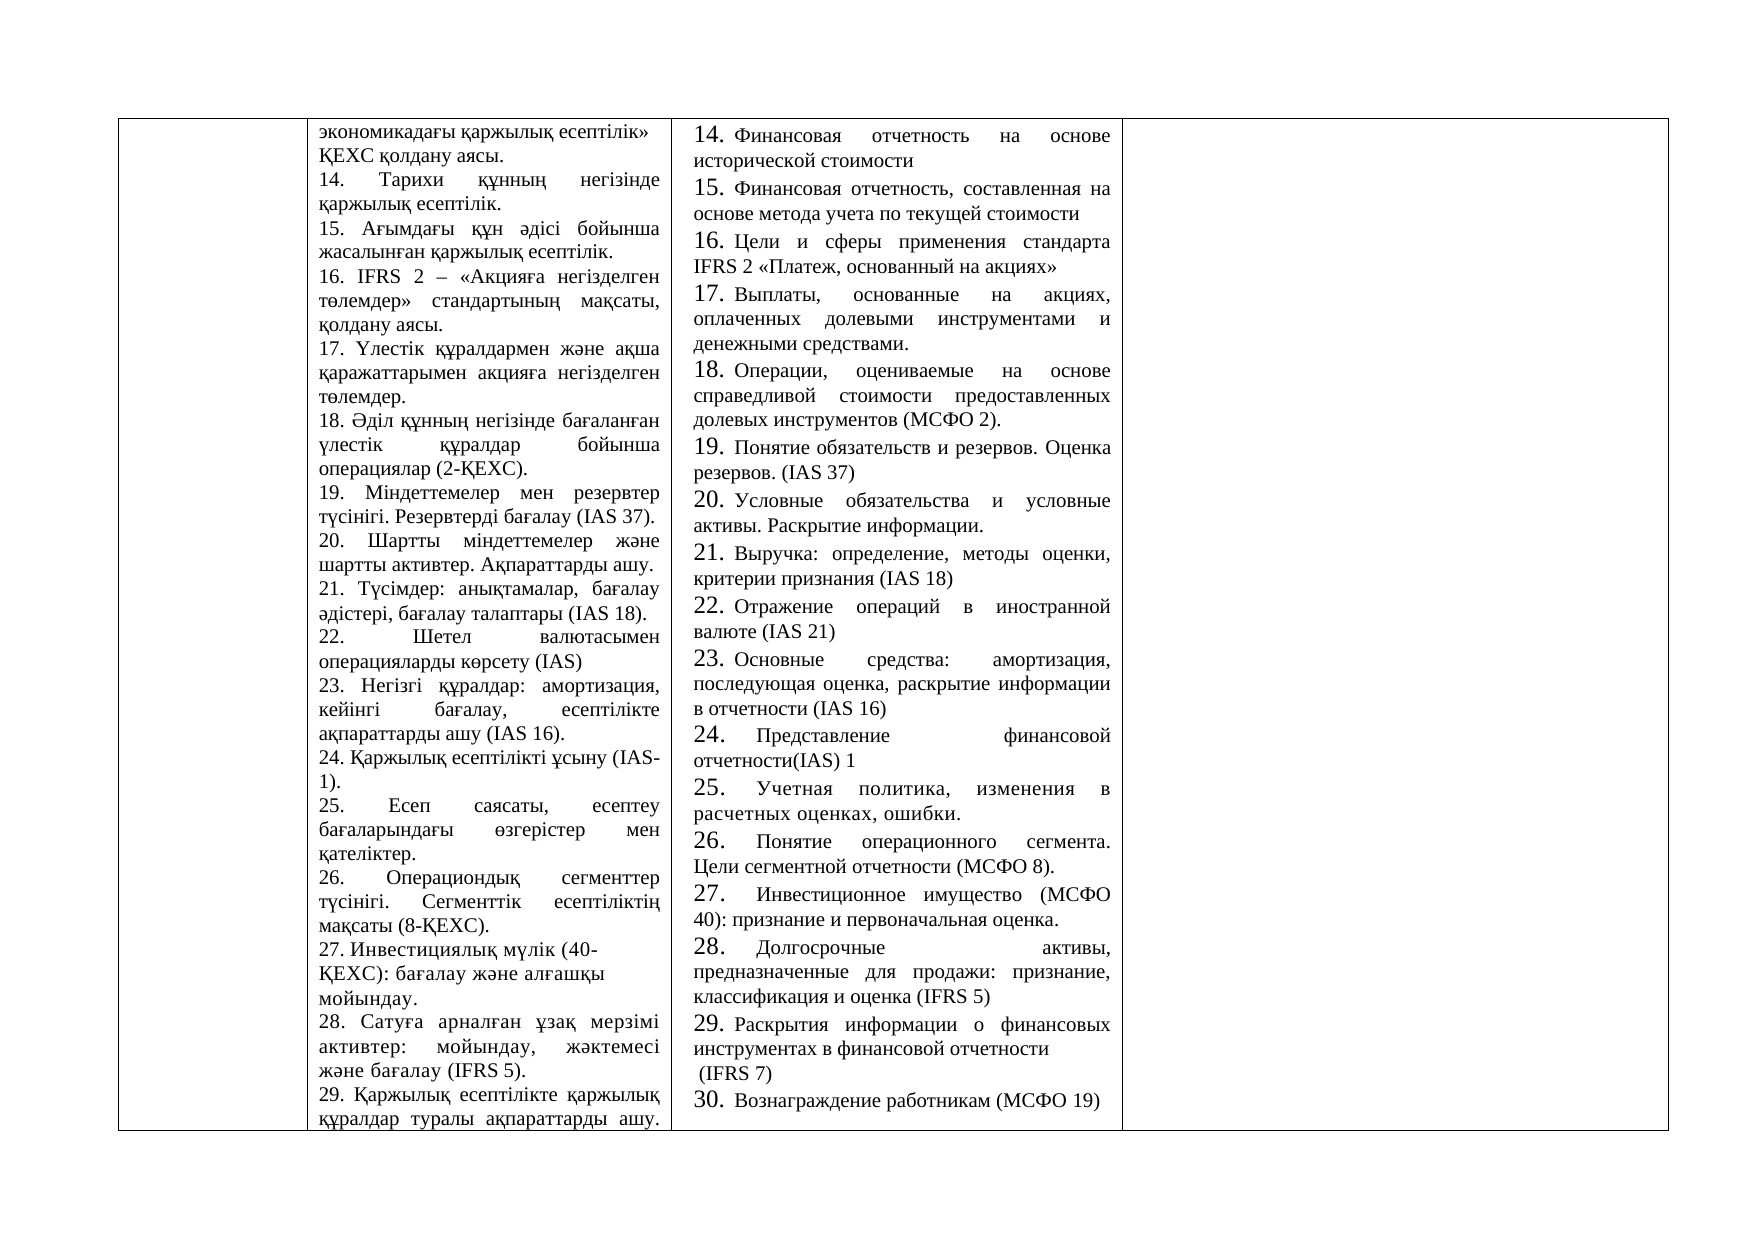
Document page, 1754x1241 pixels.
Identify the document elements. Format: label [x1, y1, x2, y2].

table_cell [672, 119, 1122, 1130]
table_cell [1123, 119, 1668, 1130]
table_cell [119, 119, 307, 1130]
table_cell [308, 119, 671, 1130]
